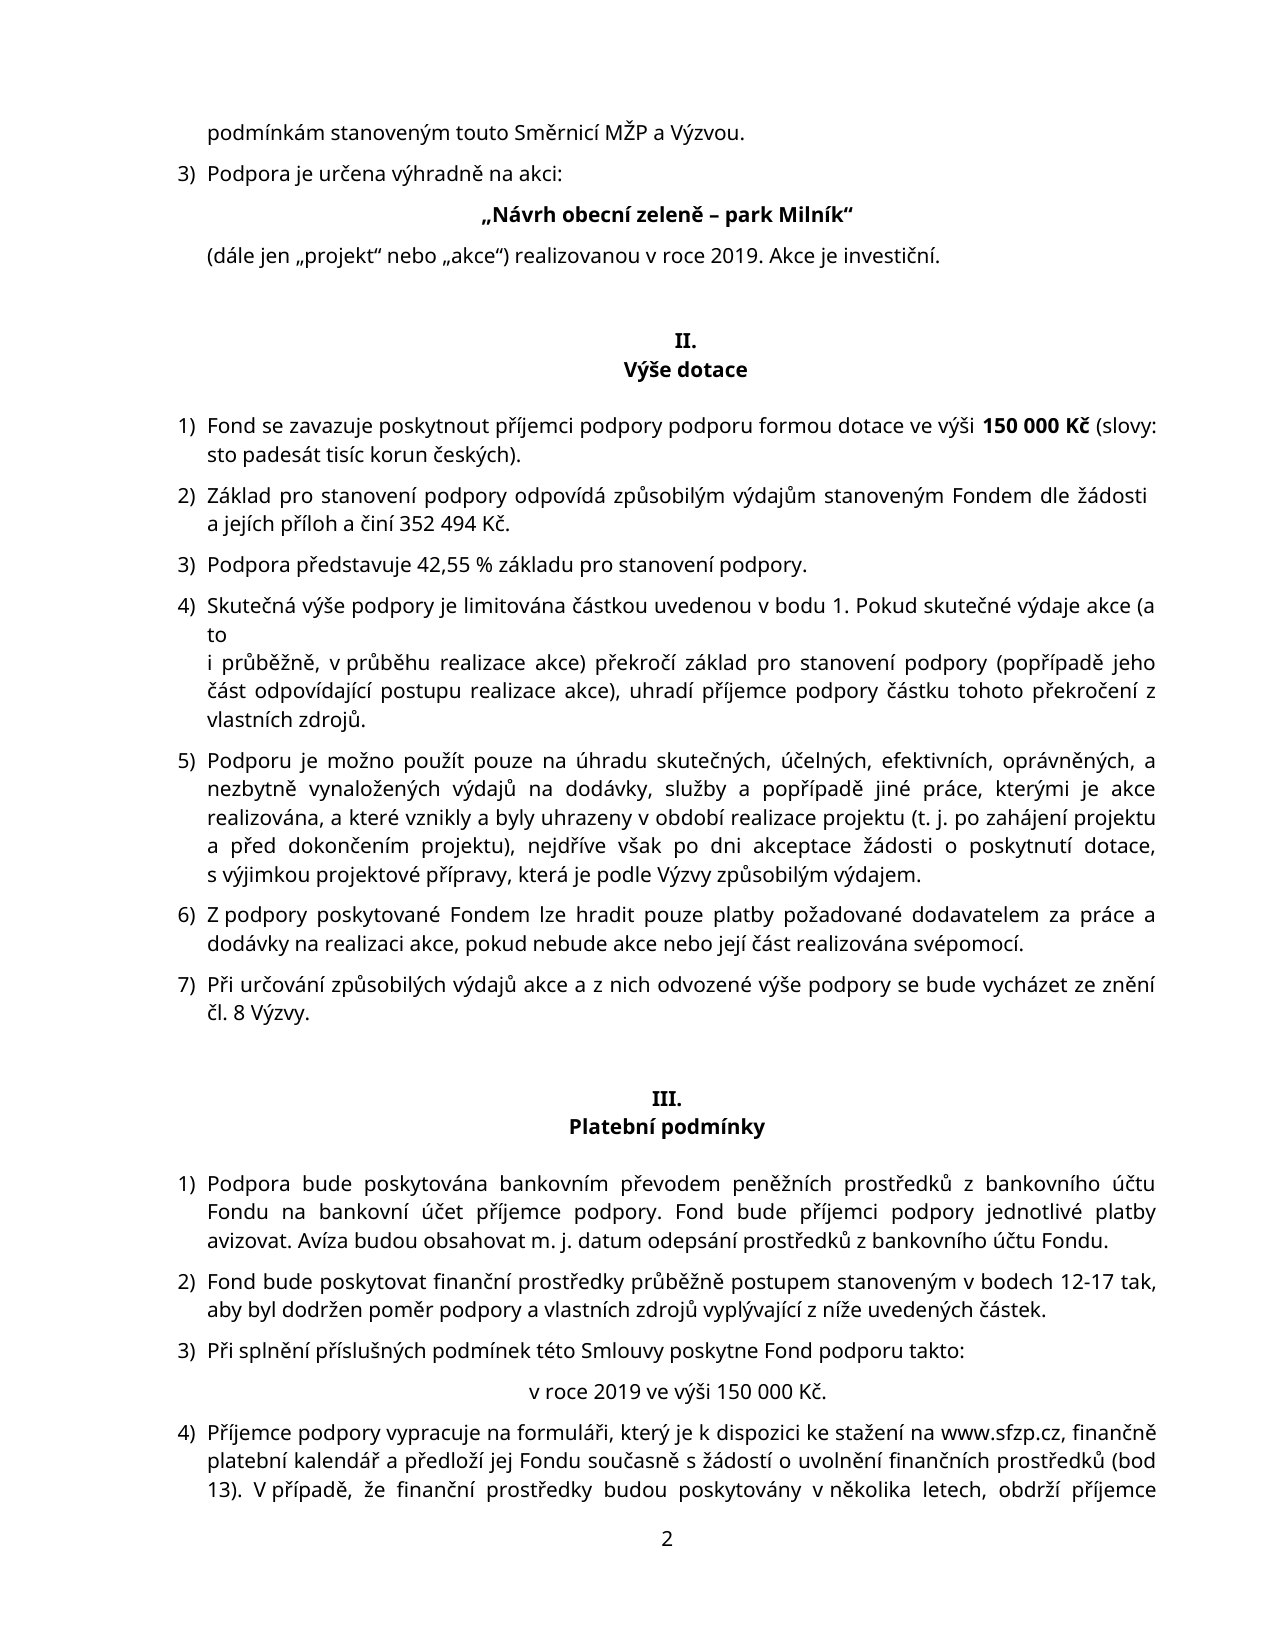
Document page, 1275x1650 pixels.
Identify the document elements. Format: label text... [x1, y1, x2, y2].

text Platební podmínky [177, 1112, 1157, 1141]
list Fond bude poskytovat finanční prostředky průběžně postupem stanoveným v bodech 12-17 tak, aby byl dodržen poměr podpory a vlastních zdrojů vyplývající z níže uvedených částek. [177, 1267, 1157, 1324]
text Výše dotace [177, 355, 1157, 383]
text „Návrh obecní zeleně – park Milník“ [177, 200, 1157, 228]
text v roce 2019 ve výši 150 000 Kč. [177, 1377, 1157, 1406]
text III. [177, 1084, 1157, 1112]
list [177, 1418, 1157, 1503]
list Podporu je možno použít pouze na úhradu skutečných, účelných, efektivních, oprávněných, a nezbytně vynaložených výdajů na dodávky, služby a popřípadě jiné práce, kterými je akce realizována, a které vznikly a byly uhrazeny v období realizace projektu (t. j. po zahájení projektu a před dokončením projektu), nejdříve však po dni akceptace žádosti o poskytnutí dotace, s výjimkou projektové přípravy, která je podle Výzvy způsobilým výdajem. [177, 746, 1157, 888]
list Podpora představuje 42,55 % základu pro stanovení podpory. [177, 550, 1157, 579]
list Podpora je určena výhradně na akci: [177, 159, 1157, 187]
list Fond se zavazuje poskytnout příjemci podpory podporu formou dotace ve výši 150 000 Kč (slovy: sto padesát tisíc korun českých). [177, 412, 1157, 468]
list Při určování způsobilých výdajů akce a z nich odvozené výše podpory se bude vycházet ze znění čl. 8 Výzvy. [177, 970, 1157, 1027]
list Z podpory poskytované Fondem lze hradit pouze platby požadované dodavatelem za práce a dodávky na realizaci akce, pokud nebude akce nebo její část realizována svépomocí. [177, 901, 1157, 957]
text (dále jen „projekt“ nebo „akce“) realizovanou v roce 2019. Akce je investiční. [207, 241, 1157, 269]
text II. [177, 326, 1157, 355]
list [177, 118, 1157, 147]
list Podpora bude poskytována bankovním převodem peněžních prostředků z bankovního účtu Fondu na bankovní účet příjemce podpory. Fond bude příjemci podpory jednotlivé platby avizovat. Avíza budou obsahovat m. j. datum odepsání prostředků z bankovního účtu Fondu. [177, 1169, 1157, 1254]
list Při splnění příslušných podmínek této Smlouvy poskytne Fond podporu takto: [177, 1336, 1157, 1365]
list Základ pro stanovení podpory odpovídá způsobilým výdajům stanoveným Fondem dle žádosti a jejích příloh a činí 352 494 Kč. [177, 481, 1157, 538]
list Skutečná výše podpory je limitována částkou uvedenou v bodu 1. Pokud skutečné výdaje akce (a to i průběžně, v průběhu realizace akce) překročí základ pro stanovení podpory (popřípadě jeho část odpovídající postupu realizace akce), uhradí příjemce podpory částku tohoto překročení z vlastních zdrojů. [177, 591, 1157, 733]
